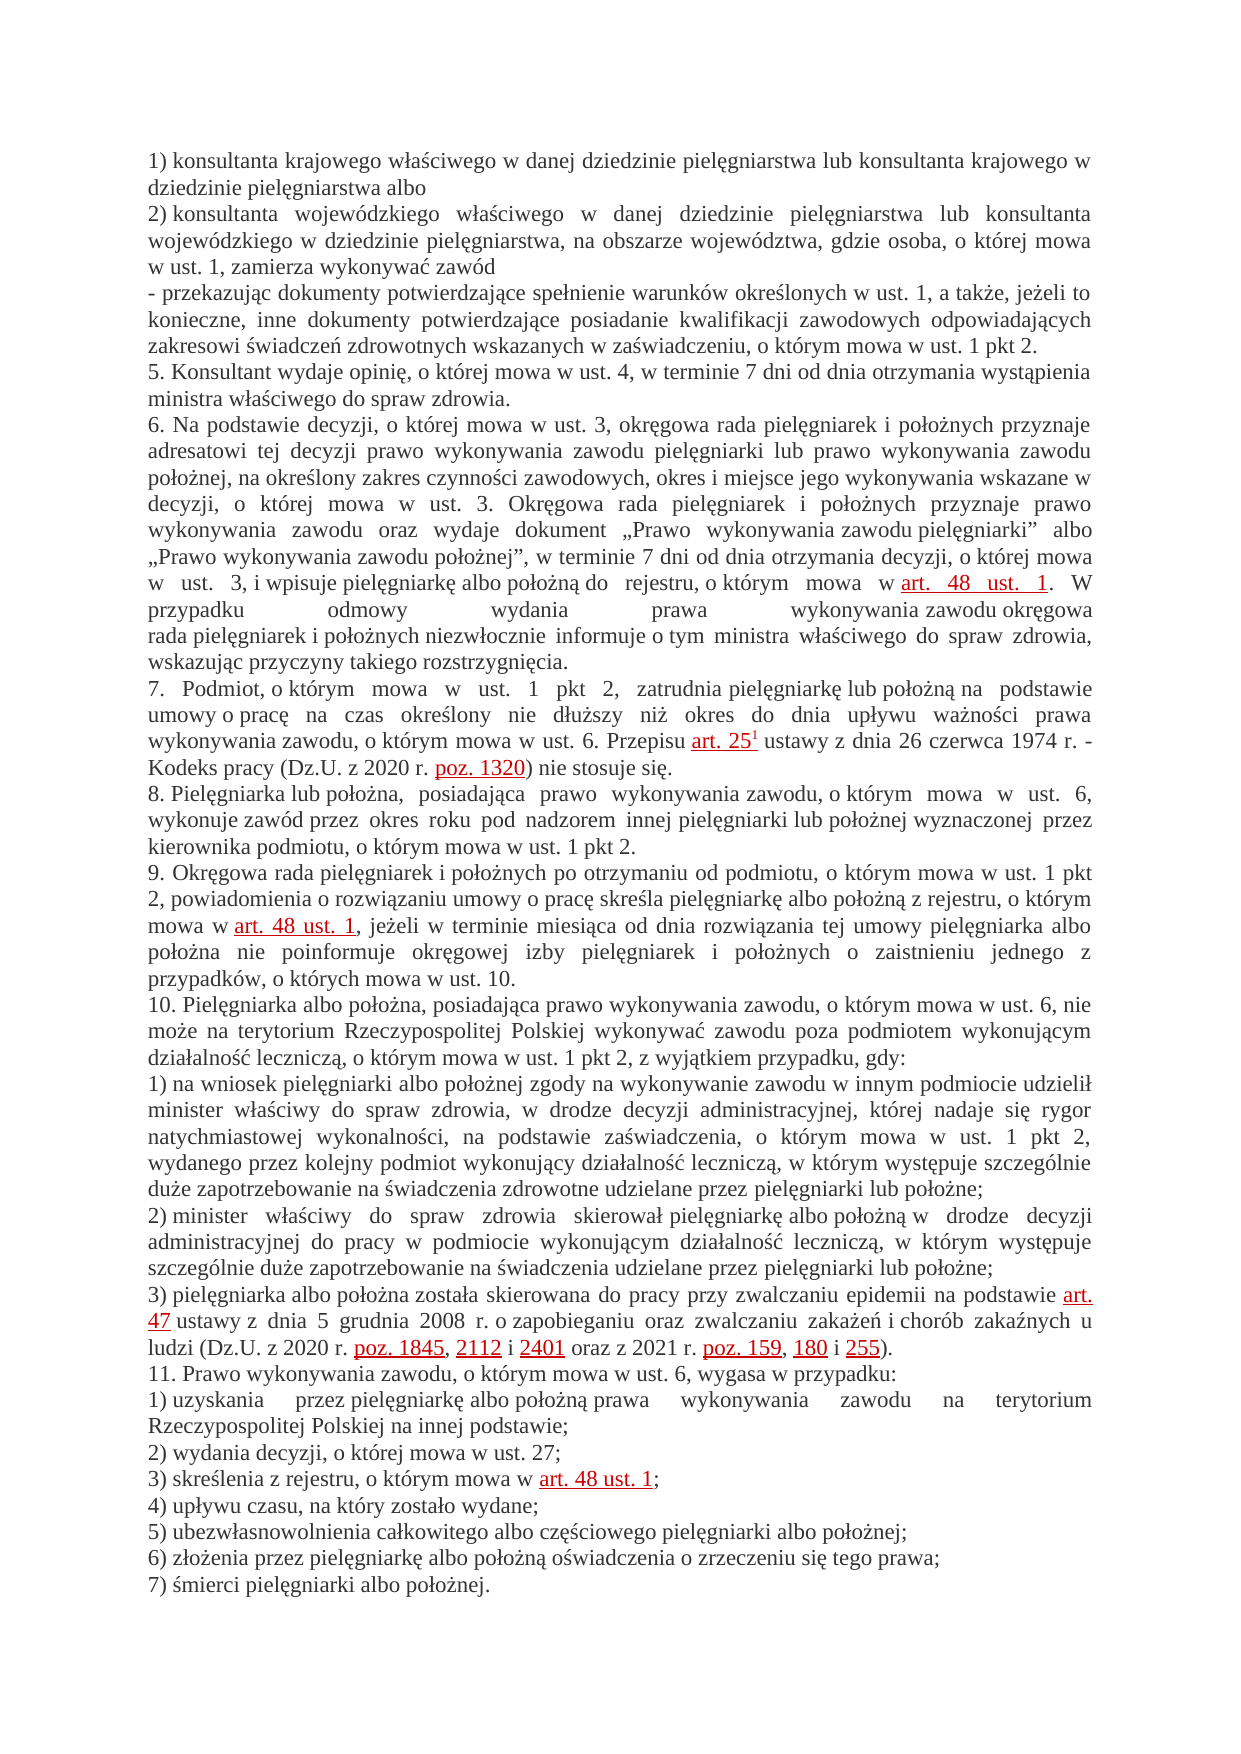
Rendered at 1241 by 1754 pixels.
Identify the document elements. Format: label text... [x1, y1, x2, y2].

text 2) konsultanta wojewódzkiego właściwego w danej dziedzinie pielęgniarstwa lub konsultanta wojewódzkiego w dziedzinie pielęgniarstwa, na obszarze województwa, gdzie osoba, o której mowa w ust. 1, zamierza wykonywać zawód [148, 200, 1093, 279]
text 1) uzyskania przez pielęgniarkę albo położną prawa wykonywania zawodu na terytorium Rzeczypospolitej Polskiej na innej podstawie; [148, 1386, 1093, 1439]
text 6. Na podstawie decyzji, o której mowa w ust. 3, okręgowa rada pielęgniarek i położnych przyznaje adresatowi tej decyzji prawo wykonywania zawodu pielęgniarki lub prawo wykonywania zawodu położnej, na określony zakres czynności zawodowych, okres i miejsce jego wykonywania wskazane w decyzji, o której mowa w ust. 3. Okręgowa rada pielęgniarek i położnych przyznaje prawo wykonywania zawodu oraz wydaje dokument „Prawo wykonywania zawodu pielęgniarki” albo „Prawo wykonywania zawodu położnej”, w terminie 7 dni od dnia otrzymania decyzji, o której mowa w ust. 3, i wpisuje pielęgniarkę albo położną do rejestru, o którym mowa w art. 48 ust. 1. W przypadku odmowy wydania prawa wykonywania zawodu okręgowa rada pielęgniarek i położnych niezwłocznie informuje o tym ministra właściwego do spraw zdrowia, wskazując przyczyny takiego rozstrzygnięcia. [148, 411, 1093, 675]
text 1) konsultanta krajowego właściwego w danej dziedzinie pielęgniarstwa lub konsultanta krajowego w dziedzinie pielęgniarstwa albo [148, 148, 1093, 200]
text - przekazując dokumenty potwierdzające spełnienie warunków określonych w ust. 1, a także, jeżeli to konieczne, inne dokumenty potwierdzające posiadanie kwalifikacji zawodowych odpowiadających zakresowi świadczeń zdrowotnych wskazanych w zaświadczeniu, o którym mowa w ust. 1 pkt 2. [148, 279, 1093, 358]
text 11. Prawo wykonywania zawodu, o którym mowa w ust. 6, wygasa w przypadku: [148, 1360, 1093, 1386]
text 7. Podmiot, o którym mowa w ust. 1 pkt 2, zatrudnia pielęgniarkę lub położną na podstawie umowy o pracę na czas określony nie dłuższy niż okres do dnia upływu ważności prawa wykonywania zawodu, o którym mowa w ust. 6. Przepisu art. 251 ustawy z dnia 26 czerwca 1974 r. - Kodeks pracy (Dz.U. z 2020 r. poz. 1320) nie stosuje się. [148, 675, 1093, 780]
text 3) skreślenia z rejestru, o którym mowa w art. 48 ust. 1; [148, 1465, 1093, 1492]
text 3) pielęgniarka albo położna została skierowana do pracy przy zwalczaniu epidemii na podstawie art. 47 ustawy z dnia 5 grudnia 2008 r. o zapobieganiu oraz zwalczaniu zakażeń i chorób zakaźnych u ludzi (Dz.U. z 2020 r. poz. 1845, 2112 i 2401 oraz z 2021 r. poz. 159, 180 i 255). [148, 1281, 1093, 1360]
text 5) ubezwłasnowolnienia całkowitego albo częściowego pielęgniarki albo położnej; [148, 1518, 1093, 1544]
text 10. Pielęgniarka albo położna, posiadająca prawo wykonywania zawodu, o którym mowa w ust. 6, nie może na terytorium Rzeczypospolitej Polskiej wykonywać zawodu poza podmiotem wykonującym działalność leczniczą, o którym mowa w ust. 1 pkt 2, z wyjątkiem przypadku, gdy: [148, 991, 1093, 1070]
text 9. Okręgowa rada pielęgniarek i położnych po otrzymaniu od podmiotu, o którym mowa w ust. 1 pkt 2, powiadomienia o rozwiązaniu umowy o pracę skreśla pielęgniarkę albo położną z rejestru, o którym mowa w art. 48 ust. 1, jeżeli w terminie miesiąca od dnia rozwiązania tej umowy pielęgniarka albo położna nie poinformuje okręgowej izby pielęgniarek i położnych o zaistnieniu jednego z przypadków, o których mowa w ust. 10. [148, 859, 1093, 991]
text 4) upływu czasu, na który zostało wydane; [148, 1492, 1093, 1518]
text 1) na wniosek pielęgniarki albo położnej zgody na wykonywanie zawodu w innym podmiocie udzielił minister właściwy do spraw zdrowia, w drodze decyzji administracyjnej, której nadaje się rygor natychmiastowej wykonalności, na podstawie zaświadczenia, o którym mowa w ust. 1 pkt 2, wydanego przez kolejny podmiot wykonujący działalność leczniczą, w którym występuje szczególnie duże zapotrzebowanie na świadczenia zdrowotne udzielane przez pielęgniarki lub położne; [148, 1070, 1093, 1202]
text 8. Pielęgniarka lub położna, posiadająca prawo wykonywania zawodu, o którym mowa w ust. 6, wykonuje zawód przez okres roku pod nadzorem innej pielęgniarki lub położnej wyznaczonej przez kierownika podmiotu, o którym mowa w ust. 1 pkt 2. [148, 780, 1093, 859]
text 2) minister właściwy do spraw zdrowia skierował pielęgniarkę albo położną w drodze decyzji administracyjnej do pracy w podmiocie wykonującym działalność leczniczą, w którym występuje szczególnie duże zapotrzebowanie na świadczenia udzielane przez pielęgniarki lub położne; [148, 1202, 1093, 1281]
text 7) śmierci pielęgniarki albo położnej. [148, 1571, 1093, 1597]
text 5. Konsultant wydaje opinię, o której mowa w ust. 4, w terminie 7 dni od dnia otrzymania wystąpienia ministra właściwego do spraw zdrowia. [148, 358, 1093, 411]
text 6) złożenia przez pielęgniarkę albo położną oświadczenia o zrzeczeniu się tego prawa; [148, 1544, 1093, 1571]
text 2) wydania decyzji, o której mowa w ust. 27; [148, 1439, 1093, 1465]
